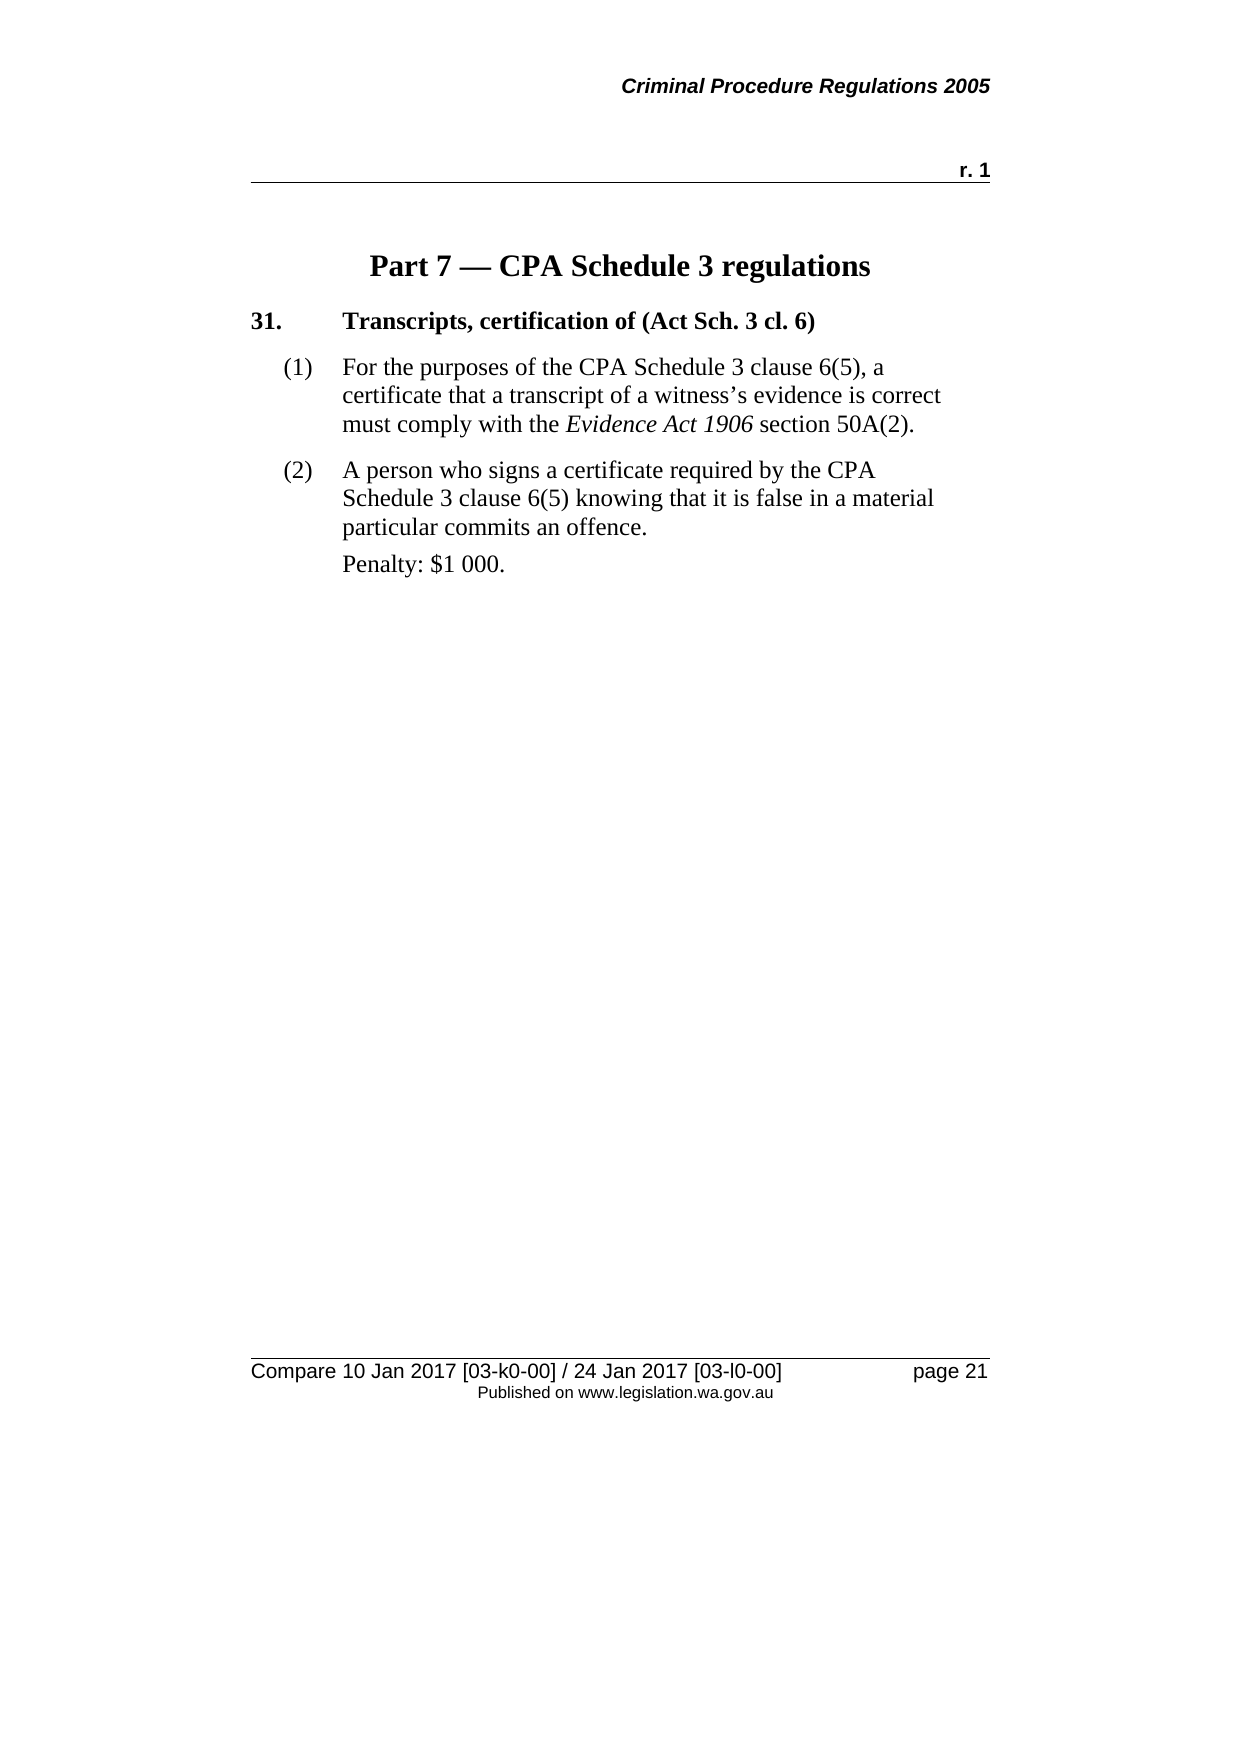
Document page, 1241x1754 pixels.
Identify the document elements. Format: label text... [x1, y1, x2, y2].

text (1) For the purposes of the CPA Schedule 3 clause 6(5), a certificate that a transcript of a witness’s evidence is correct must comply with the Evidence Act 1906 section 50A(2). [251, 352, 990, 438]
subtitle 31. Transcripts, certification of (Act Sch. 3 cl. 6) [251, 306, 990, 335]
subtitle Part 7 — CPA Schedule 3 regulations [251, 247, 990, 283]
text Penalty: $1 000. [251, 549, 990, 578]
text (2) A person who signs a certificate required by the CPA Schedule 3 clause 6(5) knowing that it is false in a material particular commits an offence. [251, 455, 990, 541]
